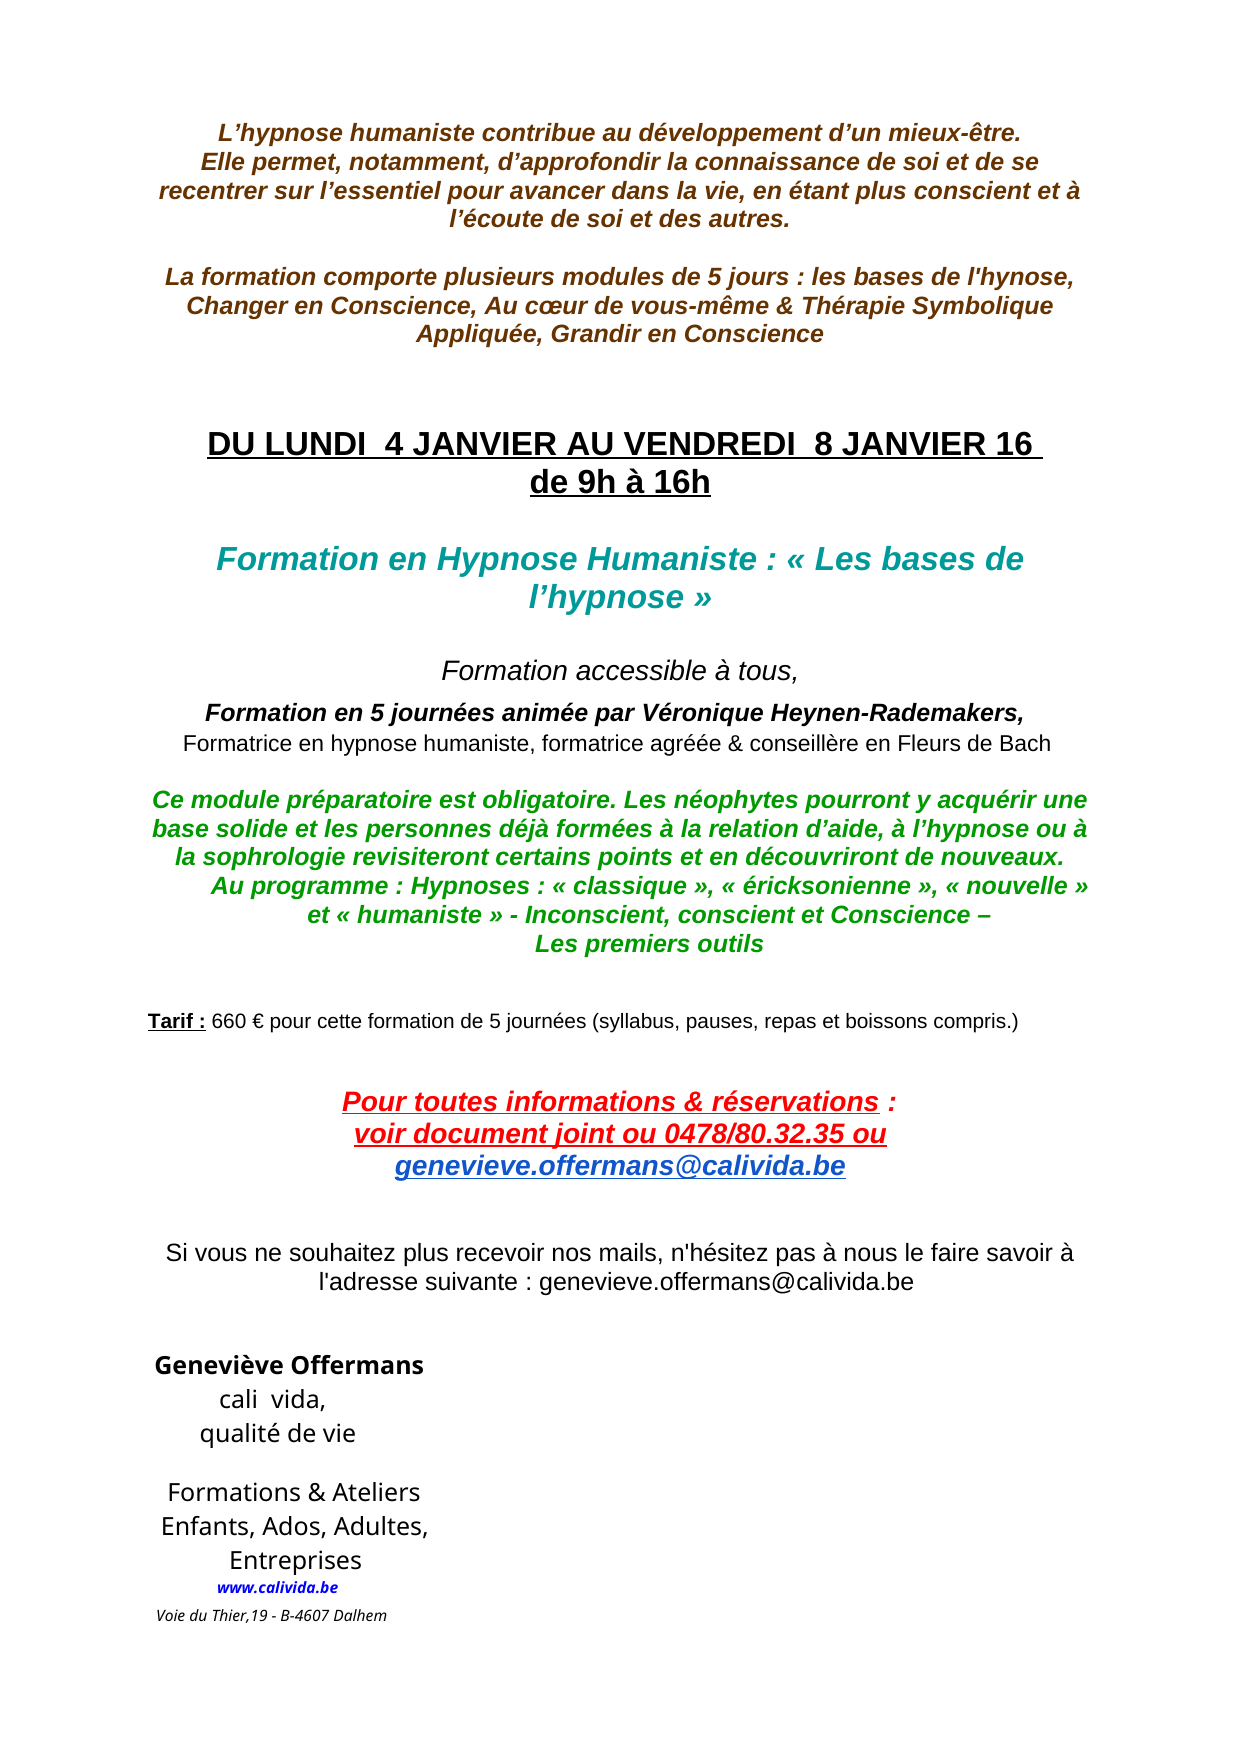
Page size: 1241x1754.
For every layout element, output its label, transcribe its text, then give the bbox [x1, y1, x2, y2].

text Elle permet, notamment, d’approfondir la connaissance de soi et de se recentrer sur l’essentiel pour avancer dans la vie, en étant plus conscient et à l’écoute de soi et des autres. [148, 147, 1092, 233]
text Au programme : Hypnoses : « classique », « éricksonienne », « nouvelle » et « humaniste » - Inconscient, conscient et Conscience – [207, 871, 1092, 929]
text Formations & Ateliers [148, 1474, 1092, 1509]
text Formation accessible à tous, [148, 654, 1092, 687]
text cali vida, qualité de vie [148, 1381, 1092, 1449]
text Entreprises [148, 1543, 1092, 1577]
text www.calivida.be Voie du Thier,19 - B-4607 Dalhem [148, 1577, 1092, 1627]
text DU LUNDI 4 JANVIER AU VENDREDI 8 JANVIER 16 [148, 423, 1092, 462]
text La formation comporte plusieurs modules de 5 jours : les bases de l'hynose, Changer en Conscience, Au cœur de vous-même & Thérapie Symbolique Appliquée, Grandir en Conscience [148, 262, 1092, 348]
text de 9h à 16h [148, 462, 1092, 500]
text voir document joint ou 0478/80.32.35 ou [148, 1117, 1092, 1149]
text Formatrice en hypnose humaniste, formatrice agréée & conseillère en Fleurs de Bach [148, 730, 1092, 756]
text Les premiers outils [207, 929, 1092, 958]
text Si vous ne souhaitez plus recevoir nos mails, n'hésitez pas à nous le faire savoir à l'adresse suivante : genevieve.offermans@calivida.be [148, 1238, 1092, 1295]
text Formation en Hypnose Humaniste : « Les bases de l’hypnose » [148, 539, 1092, 616]
text Geneviève Offermans [148, 1347, 1092, 1381]
text Formation en 5 journées animée par Véronique Heynen-Rademakers, [148, 687, 1092, 730]
text Enfants, Ados, Adultes, [148, 1509, 1092, 1543]
text genevieve.offermans@calivida.be [148, 1149, 1092, 1182]
text L’hypnose humaniste contribue au développement d’un mieux-être. [148, 118, 1092, 147]
text Tarif : 660 € pour cette formation de 5 journées (syllabus, pauses, repas et boissons compris.) [148, 1009, 1092, 1033]
text Pour toutes informations & réservations : [148, 1084, 1092, 1117]
text Ce module préparatoire est obligatoire. Les néophytes pourront y acquérir une base solide et les personnes déjà formées à la relation d’aide, à l’hypnose ou à la sophrologie revisiteront certains points et en découvriront de nouveaux. [148, 785, 1092, 871]
